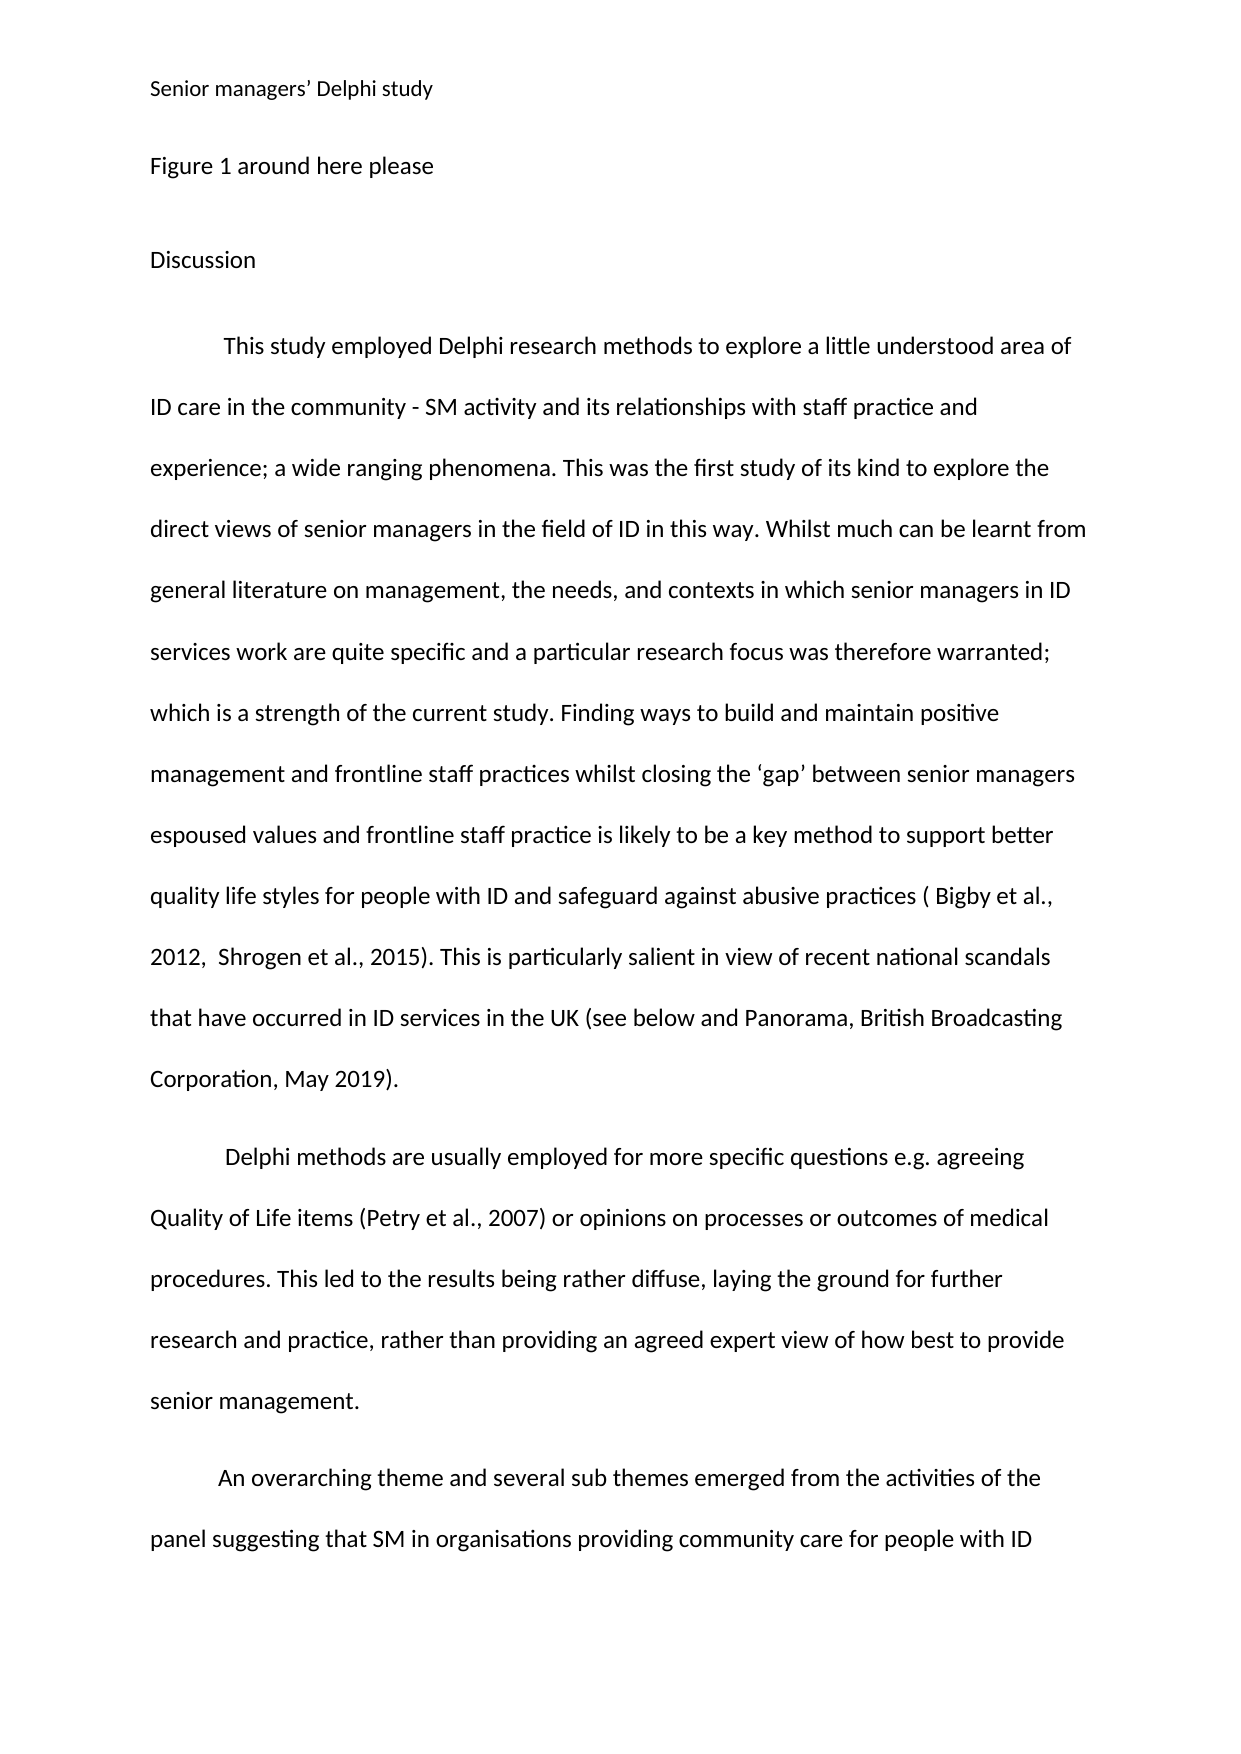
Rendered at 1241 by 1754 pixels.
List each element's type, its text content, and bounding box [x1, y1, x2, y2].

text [150, 1462, 1090, 1554]
text Discussion [150, 244, 1090, 275]
text Figure 1 around here please [150, 150, 1090, 181]
text Delphi methods are usually employed for more specific questions e.g. agreeing Quality of Life items (Petry et al., 2007) or opinions on processes or outcomes of medical procedures. This led to the results being rather diffuse, laying the ground for further research and practice, rather than providing an agreed expert view of how best to provide senior management. [150, 1141, 1090, 1415]
text This study employed Delphi research methods to explore a little understood area of ID care in the community - SM activity and its relationships with staff practice and experience; a wide ranging phenomena. This was the first study of its kind to explore the direct views of senior managers in the field of ID in this way. Whilst much can be learnt from general literature on management, the needs, and contexts in which senior managers in ID services work are quite specific and a particular research focus was therefore warranted; which is a strength of the current study. Finding ways to build and maintain positive management and frontline staff practices whilst closing the ‘gap’ between senior managers espoused values and frontline staff practice is likely to be a key method to support better quality life styles for people with ID and safeguard against abusive practices ( Bigby et al., 2012, Shrogen et al., 2015). This is particularly salient in view of recent national scandals that have occurred in ID services in the UK (see below and Panorama, British Broadcasting Corporation, May 2019). [150, 330, 1090, 1093]
